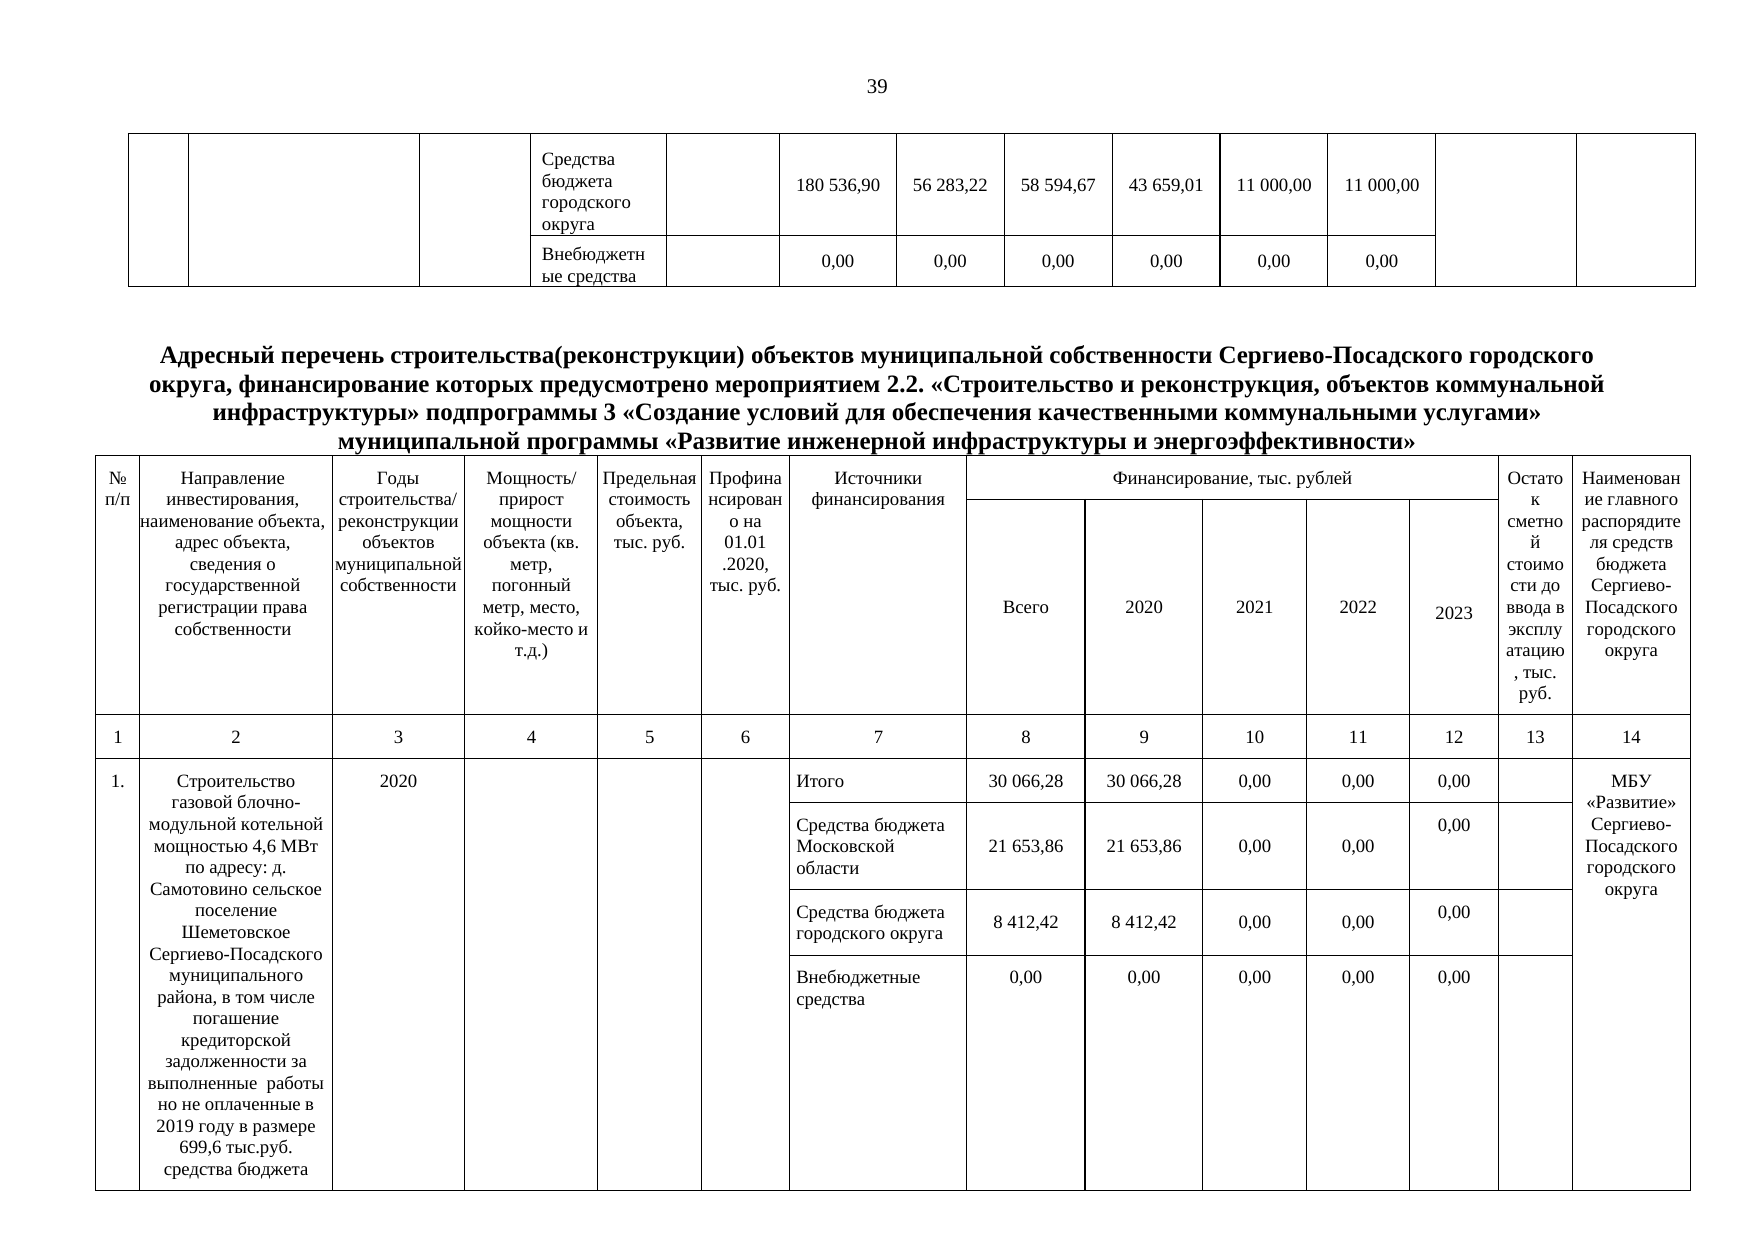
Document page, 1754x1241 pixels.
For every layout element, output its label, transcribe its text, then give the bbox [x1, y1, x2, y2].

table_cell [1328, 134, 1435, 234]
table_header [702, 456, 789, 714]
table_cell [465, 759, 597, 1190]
text Адресный перечень строительства(реконструкции) объектов муниципальной собственности Сергиево-Посадского городского округа, финансирование которых предусмотрено мероприятием 2.2. «Строительство и реконструкция, объектов коммунальной инфраструктуры» подпрограммы 3 «Создание условий для обеспечения качественными коммунальными услугами» муниципальной программы «Развитие инженерной инфраструктуры и энергоэффективности» [118, 340, 1636, 455]
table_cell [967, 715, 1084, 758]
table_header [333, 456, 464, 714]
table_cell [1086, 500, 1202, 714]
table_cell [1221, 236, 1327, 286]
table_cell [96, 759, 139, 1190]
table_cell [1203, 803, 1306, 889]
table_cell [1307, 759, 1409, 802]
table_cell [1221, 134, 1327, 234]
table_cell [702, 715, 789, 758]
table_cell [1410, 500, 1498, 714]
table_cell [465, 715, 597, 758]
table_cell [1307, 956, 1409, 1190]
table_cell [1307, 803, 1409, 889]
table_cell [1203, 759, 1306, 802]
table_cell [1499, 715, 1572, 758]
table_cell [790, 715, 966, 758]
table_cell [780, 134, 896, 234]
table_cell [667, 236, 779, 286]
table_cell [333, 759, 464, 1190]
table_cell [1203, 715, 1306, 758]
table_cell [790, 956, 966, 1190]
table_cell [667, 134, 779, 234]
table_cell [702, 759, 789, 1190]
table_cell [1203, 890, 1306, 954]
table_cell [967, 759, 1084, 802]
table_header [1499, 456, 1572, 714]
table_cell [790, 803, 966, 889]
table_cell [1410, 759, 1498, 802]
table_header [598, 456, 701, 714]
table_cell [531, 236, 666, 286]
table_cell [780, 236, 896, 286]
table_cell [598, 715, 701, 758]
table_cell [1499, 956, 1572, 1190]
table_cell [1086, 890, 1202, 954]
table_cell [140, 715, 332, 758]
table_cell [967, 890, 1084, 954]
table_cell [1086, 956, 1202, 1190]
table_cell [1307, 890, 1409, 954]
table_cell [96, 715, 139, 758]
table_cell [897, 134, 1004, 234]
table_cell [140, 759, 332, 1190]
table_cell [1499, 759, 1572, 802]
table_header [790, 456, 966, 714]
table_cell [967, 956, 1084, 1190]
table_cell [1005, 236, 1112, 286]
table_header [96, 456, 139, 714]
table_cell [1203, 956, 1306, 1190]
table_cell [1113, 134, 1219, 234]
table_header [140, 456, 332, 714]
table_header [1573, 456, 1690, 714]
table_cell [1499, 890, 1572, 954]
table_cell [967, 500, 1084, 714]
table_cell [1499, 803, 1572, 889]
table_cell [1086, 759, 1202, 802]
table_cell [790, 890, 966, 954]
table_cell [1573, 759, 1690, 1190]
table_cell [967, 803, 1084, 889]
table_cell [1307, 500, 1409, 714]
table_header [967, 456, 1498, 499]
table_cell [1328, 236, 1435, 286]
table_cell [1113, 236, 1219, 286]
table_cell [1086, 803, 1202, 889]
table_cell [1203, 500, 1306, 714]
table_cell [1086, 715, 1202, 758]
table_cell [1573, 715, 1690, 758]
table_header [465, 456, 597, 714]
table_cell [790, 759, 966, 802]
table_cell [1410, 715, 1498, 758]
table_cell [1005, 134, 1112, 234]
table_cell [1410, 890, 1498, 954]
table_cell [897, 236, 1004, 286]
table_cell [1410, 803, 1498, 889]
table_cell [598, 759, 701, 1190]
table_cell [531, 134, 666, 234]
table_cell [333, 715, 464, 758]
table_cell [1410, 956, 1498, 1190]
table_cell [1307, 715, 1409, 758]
